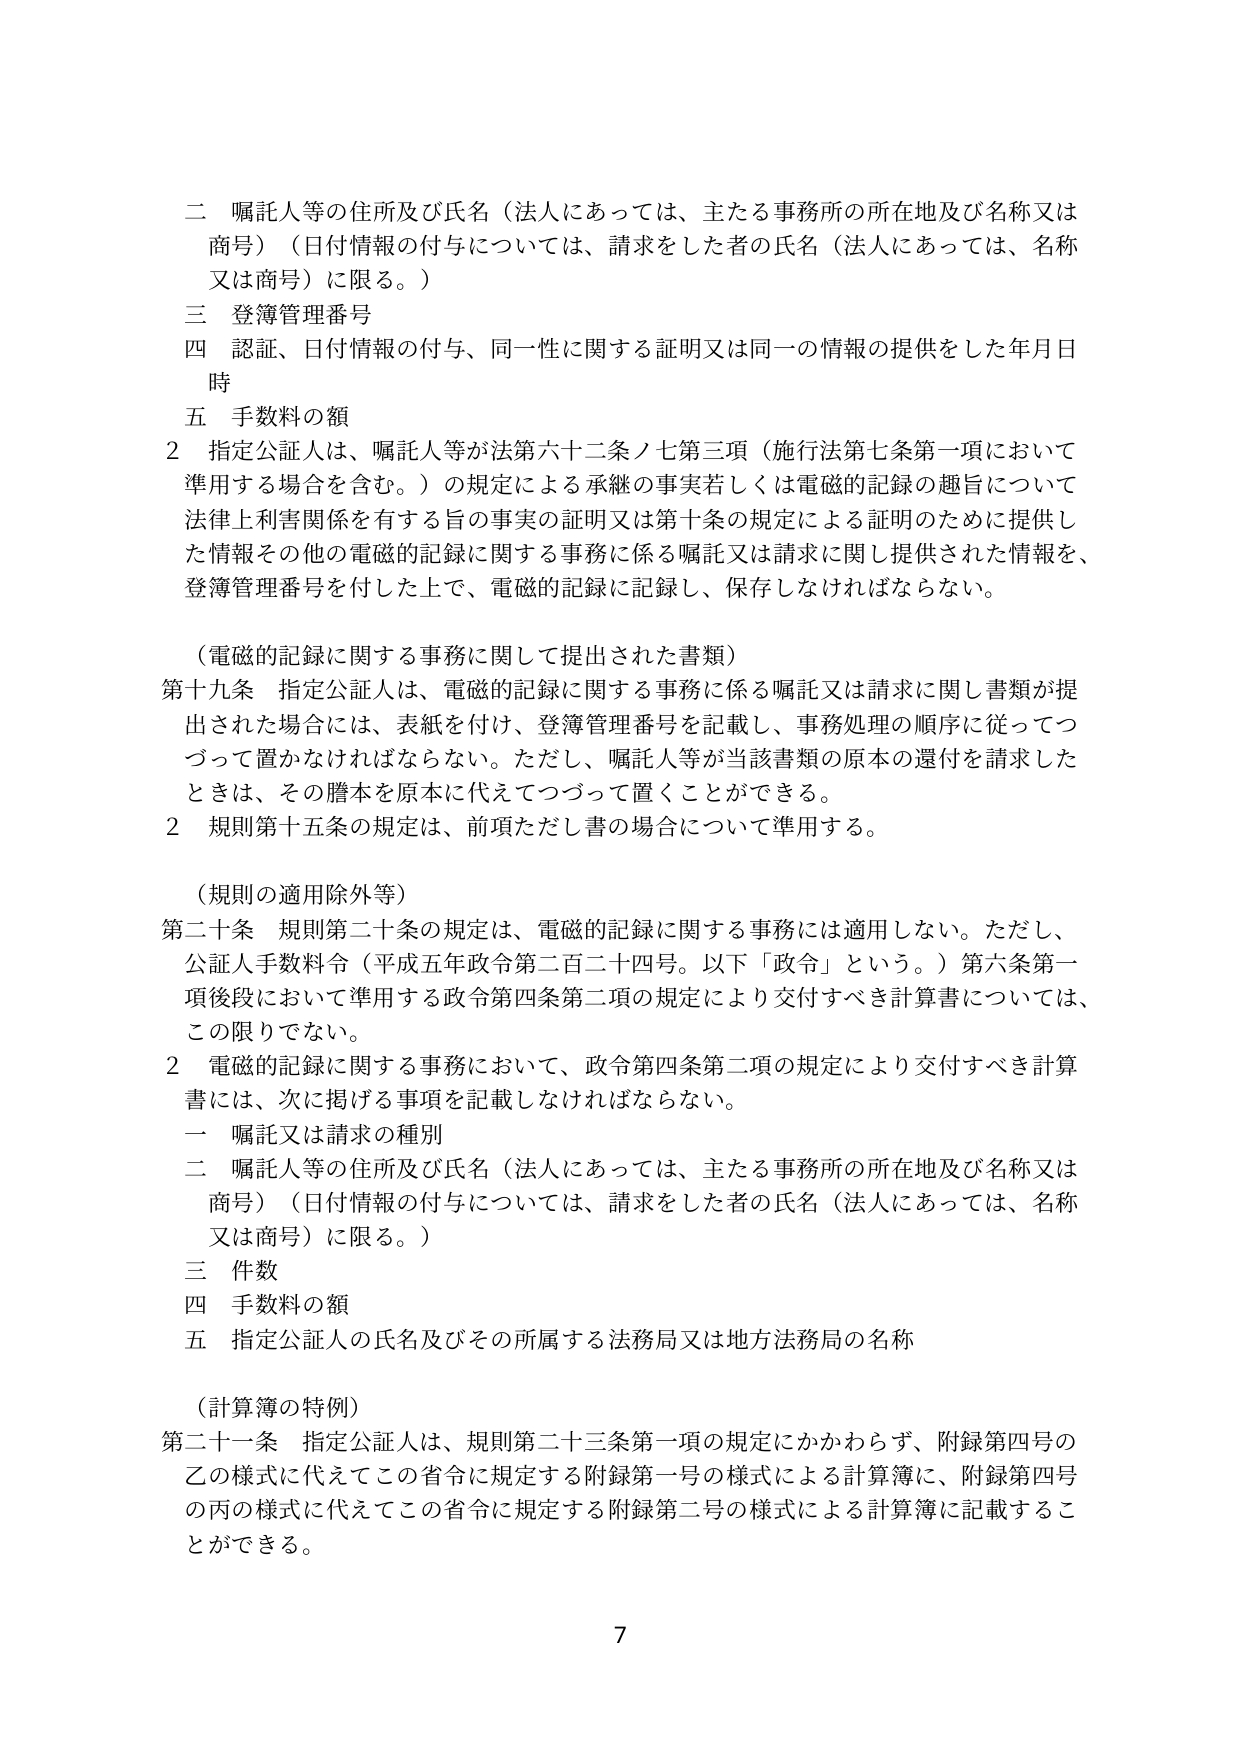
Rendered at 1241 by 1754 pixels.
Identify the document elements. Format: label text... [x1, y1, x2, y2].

text （規則の適用除外等） [184, 877, 1079, 911]
text ２ 規則第十五条の規定は、前項ただし書の場合について準用する。 [161, 809, 1079, 843]
text （計算簿の特例） [184, 1389, 1079, 1424]
text 第十九条 指定公証人は、電磁的記録に関する事務に係る嘱託又は請求に関し書類が提出された場合には、表紙を付け、登簿管理番号を記載し、事務処理の順序に従ってつづって置かなければならない。ただし、嘱託人等が当該書類の原本の還付を請求したときは、その謄本を原本に代えてつづって置くことができる。 [161, 672, 1079, 809]
text 二 嘱託人等の住所及び氏名（法人にあっては、主たる事務所の所在地及び名称又は商号）（日付情報の付与については、請求をした者の氏名（法人にあっては、名称又は商号）に限る。） [184, 1150, 1079, 1253]
text 四 認証、日付情報の付与、同一性に関する証明又は同一の情報の提供をした年月日時 [184, 330, 1079, 399]
text 第二十一条 指定公証人は、規則第二十三条第一項の規定にかかわらず、附録第四号の乙の様式に代えてこの省令に規定する附録第一号の様式による計算簿に、附録第四号の丙の様式に代えてこの省令に規定する附録第二号の様式による計算簿に記載することができる。 [161, 1424, 1079, 1560]
text 一 嘱託又は請求の種別 [184, 1116, 1079, 1150]
text （電磁的記録に関する事務に関して提出された書類） [184, 638, 1079, 672]
text 第二十条 規則第二十条の規定は、電磁的記録に関する事務には適用しない。ただし、公証人手数料令（平成五年政令第二百二十四号。以下「政令」という。）第六条第一項後段において準用する政令第四条第二項の規定により交付すべき計算書については、この限りでない。 [161, 911, 1079, 1048]
text ２ 指定公証人は、嘱託人等が法第六十二条ノ七第三項（施行法第七条第一項において準用する場合を含む。）の規定による承継の事実若しくは電磁的記録の趣旨について法律上利害関係を有する旨の事実の証明又は第十条の規定による証明のために提供した情報その他の電磁的記録に関する事務に係る嘱託又は請求に関し提供された情報を、登簿管理番号を付した上で、電磁的記録に記録し、保存しなければならない。 [161, 433, 1079, 604]
text 三 登簿管理番号 [184, 296, 1079, 330]
text 五 指定公証人の氏名及びその所属する法務局又は地方法務局の名称 [184, 1321, 1079, 1355]
text 五 手数料の額 [184, 399, 1079, 433]
text ２ 電磁的記録に関する事務において、政令第四条第二項の規定により交付すべき計算書には、次に掲げる事項を記載しなければならない。 [161, 1048, 1079, 1116]
text 四 手数料の額 [184, 1287, 1079, 1321]
text 三 件数 [184, 1253, 1079, 1287]
text 二 嘱託人等の住所及び氏名（法人にあっては、主たる事務所の所在地及び名称又は商号）（日付情報の付与については、請求をした者の氏名（法人にあっては、名称又は商号）に限る。） [184, 194, 1079, 296]
